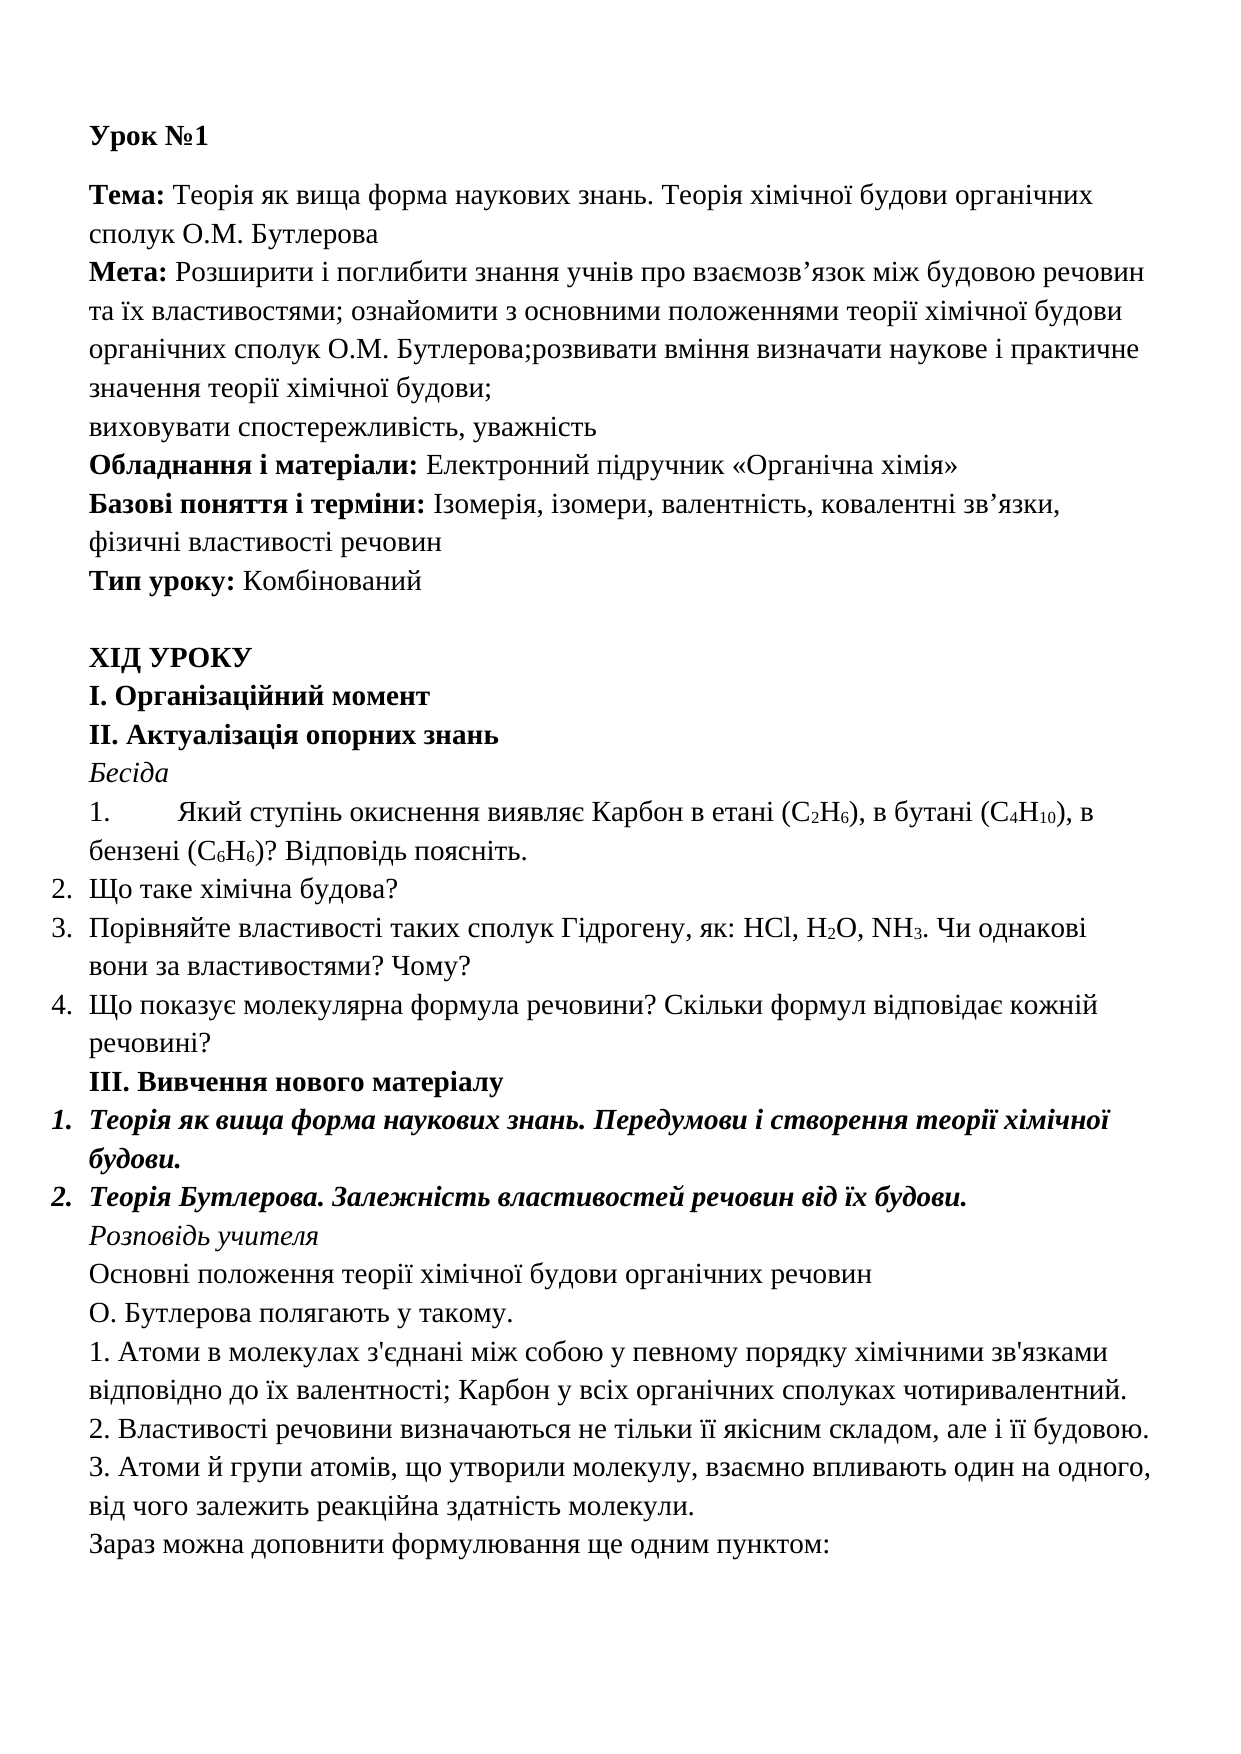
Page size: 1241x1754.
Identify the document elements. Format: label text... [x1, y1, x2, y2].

text 3. Атоми й групи атомів, що утворили молекулу, взаємно впливають один на одного, від чого залежить реакційна здатність молекули. [88, 1449, 1152, 1521]
text Урок №1 [88, 118, 1152, 152]
list Що показує молекулярна формула речовини? Скільки формул відповідає кожній речовині? [51, 987, 1152, 1059]
text Тип уроку: Комбінований [88, 563, 1152, 596]
list Який ступінь окиснення виявляє Карбон в етані (С2Н6), в бутані (С4Н10), в бензені (С6Н6)? Відповідь поясніть. [88, 794, 1152, 866]
text Обладнання і матеріали: Електронний підручник «Органічна хімія» [88, 447, 1152, 481]
list Розповідь учителя [88, 1218, 1152, 1252]
text Основні положення теорії хімічної будови органічних речовин [88, 1257, 1152, 1290]
list Теорія як вища форма наукових знань. Передумови і створення теорії хімічної будови. [51, 1102, 1152, 1174]
text Мета: Розширити і поглибити знання учнів про взаємозв’язок між будовою речовин та їх властивостями; ознайомити з основними положеннями теорії хімічної будови органічних сполук О.М. Бутлерова;розвивати вміння визначати наукове і практичне значення теорії хімічної будови; [88, 254, 1152, 404]
text 1. Атоми в молекулах з'єднані між собою у певному порядку хімічними зв'язками відповідно до їх валентності; Карбон у всіх органічних сполуках чотиривалентний. [88, 1334, 1152, 1406]
list Теорія Бутлерова. Залежність властивостей речовин від їх будови. [51, 1179, 1152, 1213]
text Тема: Теорія як вища форма наукових знань. Теорія хімічної будови органічних сполук О.М. Бутлерова [88, 177, 1152, 249]
list Що таке хімічна будова? [51, 871, 1152, 905]
text ХІД УРОКУ [88, 640, 1152, 673]
text Бесіда [88, 756, 1152, 789]
list Порівняйте властивості таких сполук Гідрогену, як: HCl, H2O, NH3. Чи однакові вони за властивостями? Чому? [51, 910, 1152, 982]
text Зараз можна доповнити формулювання ще одним пунктом: [88, 1526, 1152, 1560]
text ІІ. Актуалізація опорних знань [88, 717, 1152, 751]
text ІІІ. Вивчення нового матеріалу [88, 1064, 1152, 1097]
text І. Організаційний момент [88, 678, 1152, 712]
text О. Бутлерова полягають у такому. [88, 1295, 1152, 1329]
text виховувати спостережливість, уважність [88, 409, 1152, 442]
text 2. Властивості речовини визначаються не тільки її якісним складом, але і її будовою. [88, 1411, 1152, 1444]
text Базові поняття і терміни: Ізомерія, ізомери, валентність, ковалентні зв’язки, фізичні властивості речовин [88, 486, 1152, 558]
